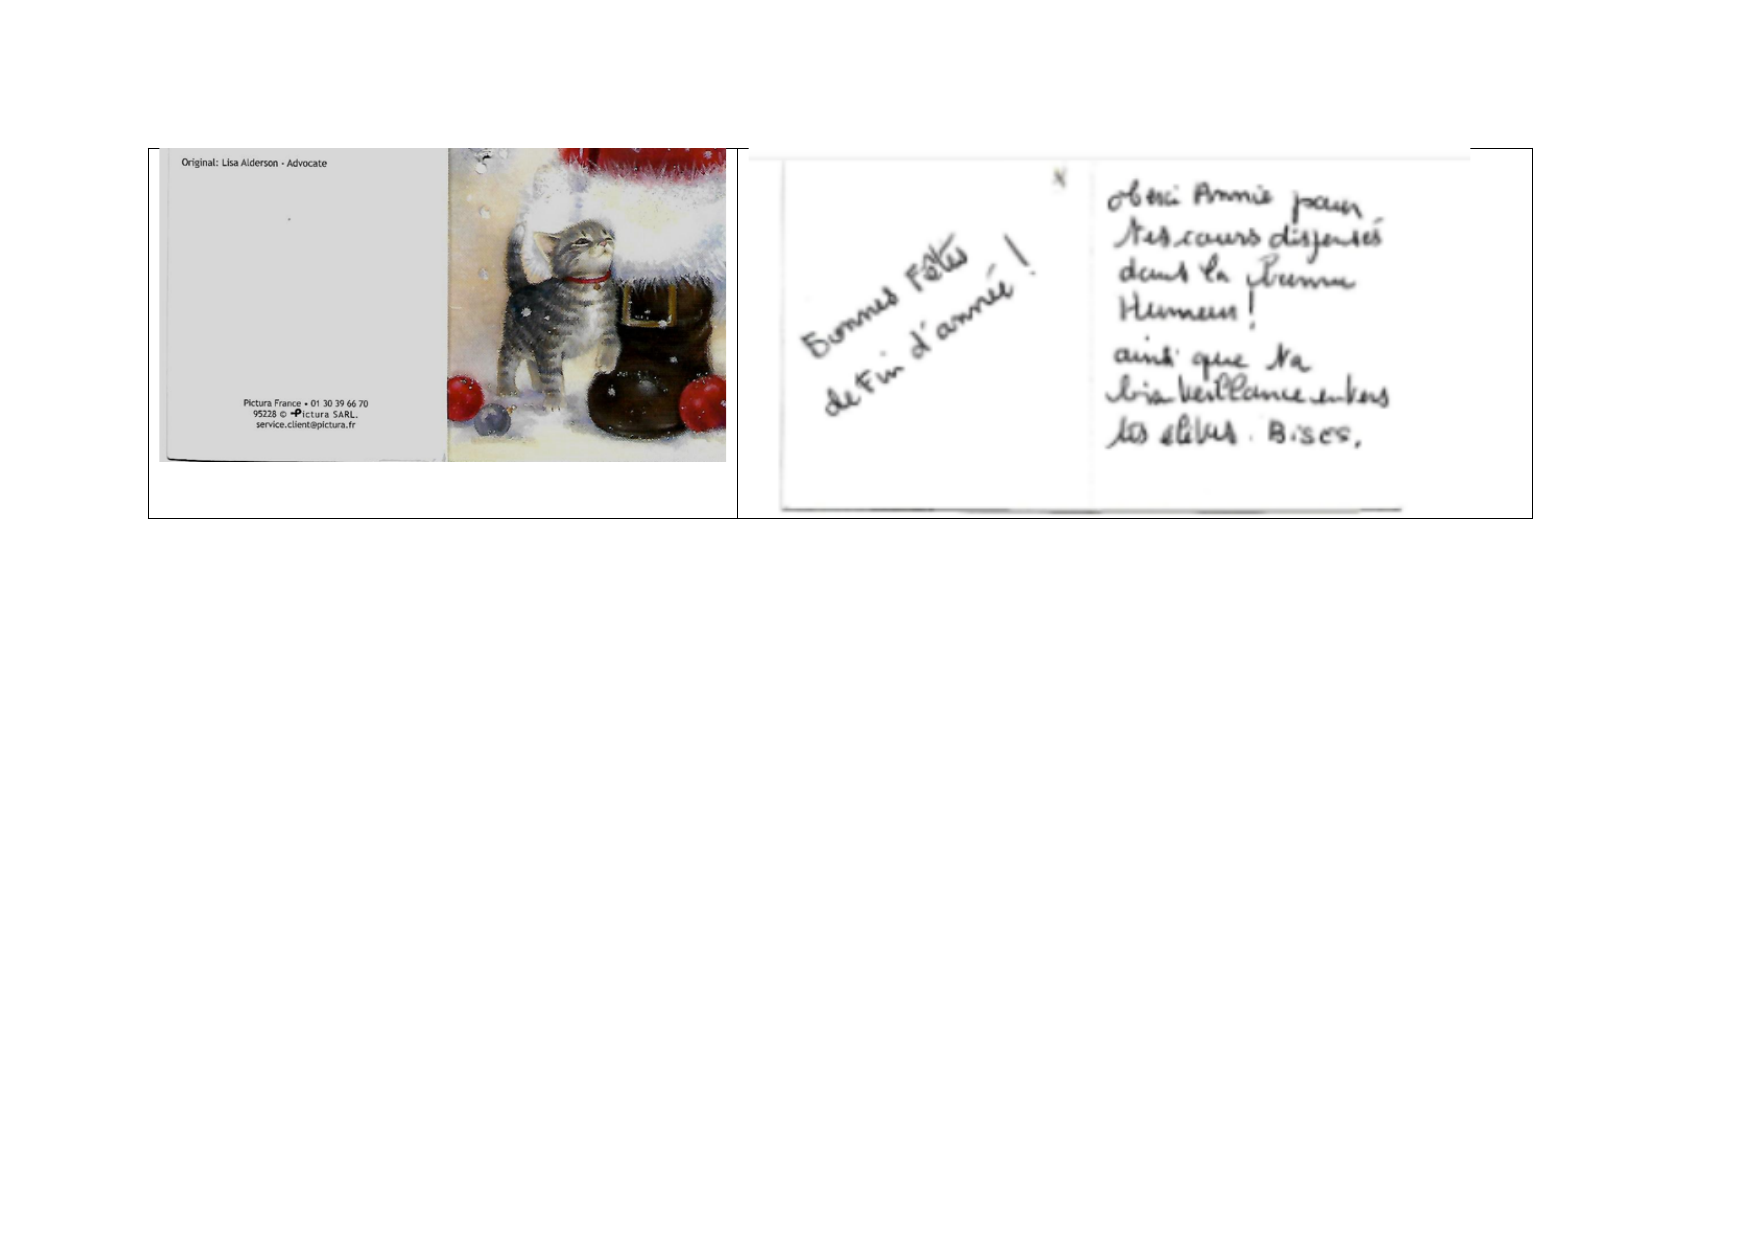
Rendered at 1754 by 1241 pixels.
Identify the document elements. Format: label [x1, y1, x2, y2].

table_header [738, 149, 748, 518]
table_header [149, 149, 737, 518]
picture [159, 148, 727, 462]
table_header [1471, 149, 1532, 518]
picture [748, 148, 1471, 518]
